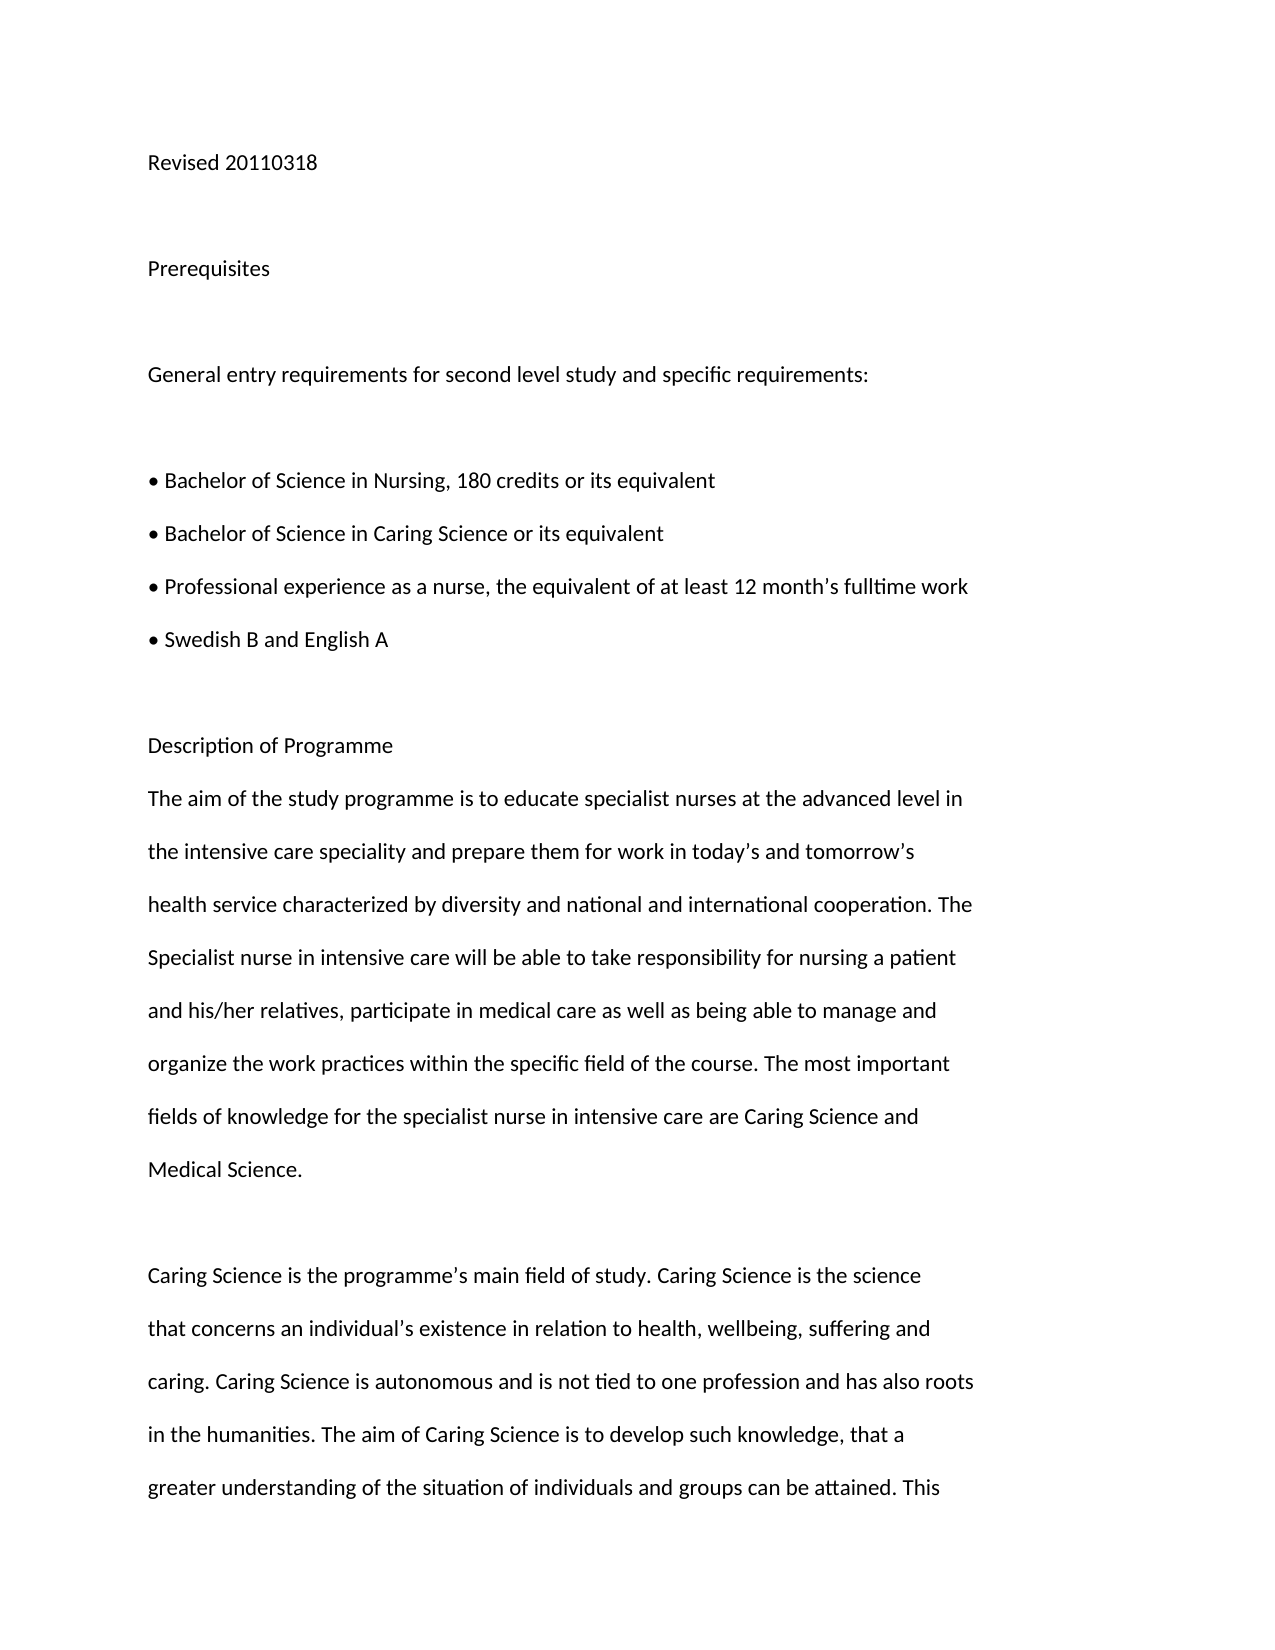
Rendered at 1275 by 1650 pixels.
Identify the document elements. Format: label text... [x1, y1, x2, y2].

text Caring Science is the programme’s main field of study. Caring Science is the science [148, 1261, 1127, 1289]
text fields of knowledge for the specialist nurse in intensive care are Caring Science and [148, 1102, 1127, 1130]
text • Bachelor of Science in Caring Science or its equivalent [148, 519, 1127, 547]
text caring. Caring Science is autonomous and is not tied to one profession and has also roots [148, 1367, 1127, 1395]
text The aim of the study programme is to educate specialist nurses at the advanced level in [148, 784, 1127, 812]
text the intensive care speciality and prepare them for work in today’s and tomorrow’s [148, 837, 1127, 865]
text Medical Science. [148, 1155, 1127, 1183]
text General entry requirements for second level study and specific requirements: [148, 360, 1127, 388]
text Description of Programme [148, 731, 1127, 759]
text Revised 20110318 [148, 148, 1127, 176]
text greater understanding of the situation of individuals and groups can be attained. This [148, 1473, 1127, 1501]
text • Professional experience as a nurse, the equivalent of at least 12 month’s fulltime work [148, 572, 1127, 600]
text that concerns an individual’s existence in relation to health, wellbeing, suffering and [148, 1314, 1127, 1342]
text Specialist nurse in intensive care will be able to take responsibility for nursing a patient [148, 943, 1127, 971]
text Prerequisites [148, 254, 1127, 282]
text health service characterized by diversity and national and international cooperation. The [148, 890, 1127, 918]
text • Bachelor of Science in Nursing, 180 credits or its equivalent [148, 466, 1127, 494]
text in the humanities. The aim of Caring Science is to develop such knowledge, that a [148, 1420, 1127, 1448]
text and his/her relatives, participate in medical care as well as being able to manage and [148, 996, 1127, 1024]
text organize the work practices within the specific field of the course. The most important [148, 1049, 1127, 1077]
text • Swedish B and English A [148, 625, 1127, 653]
